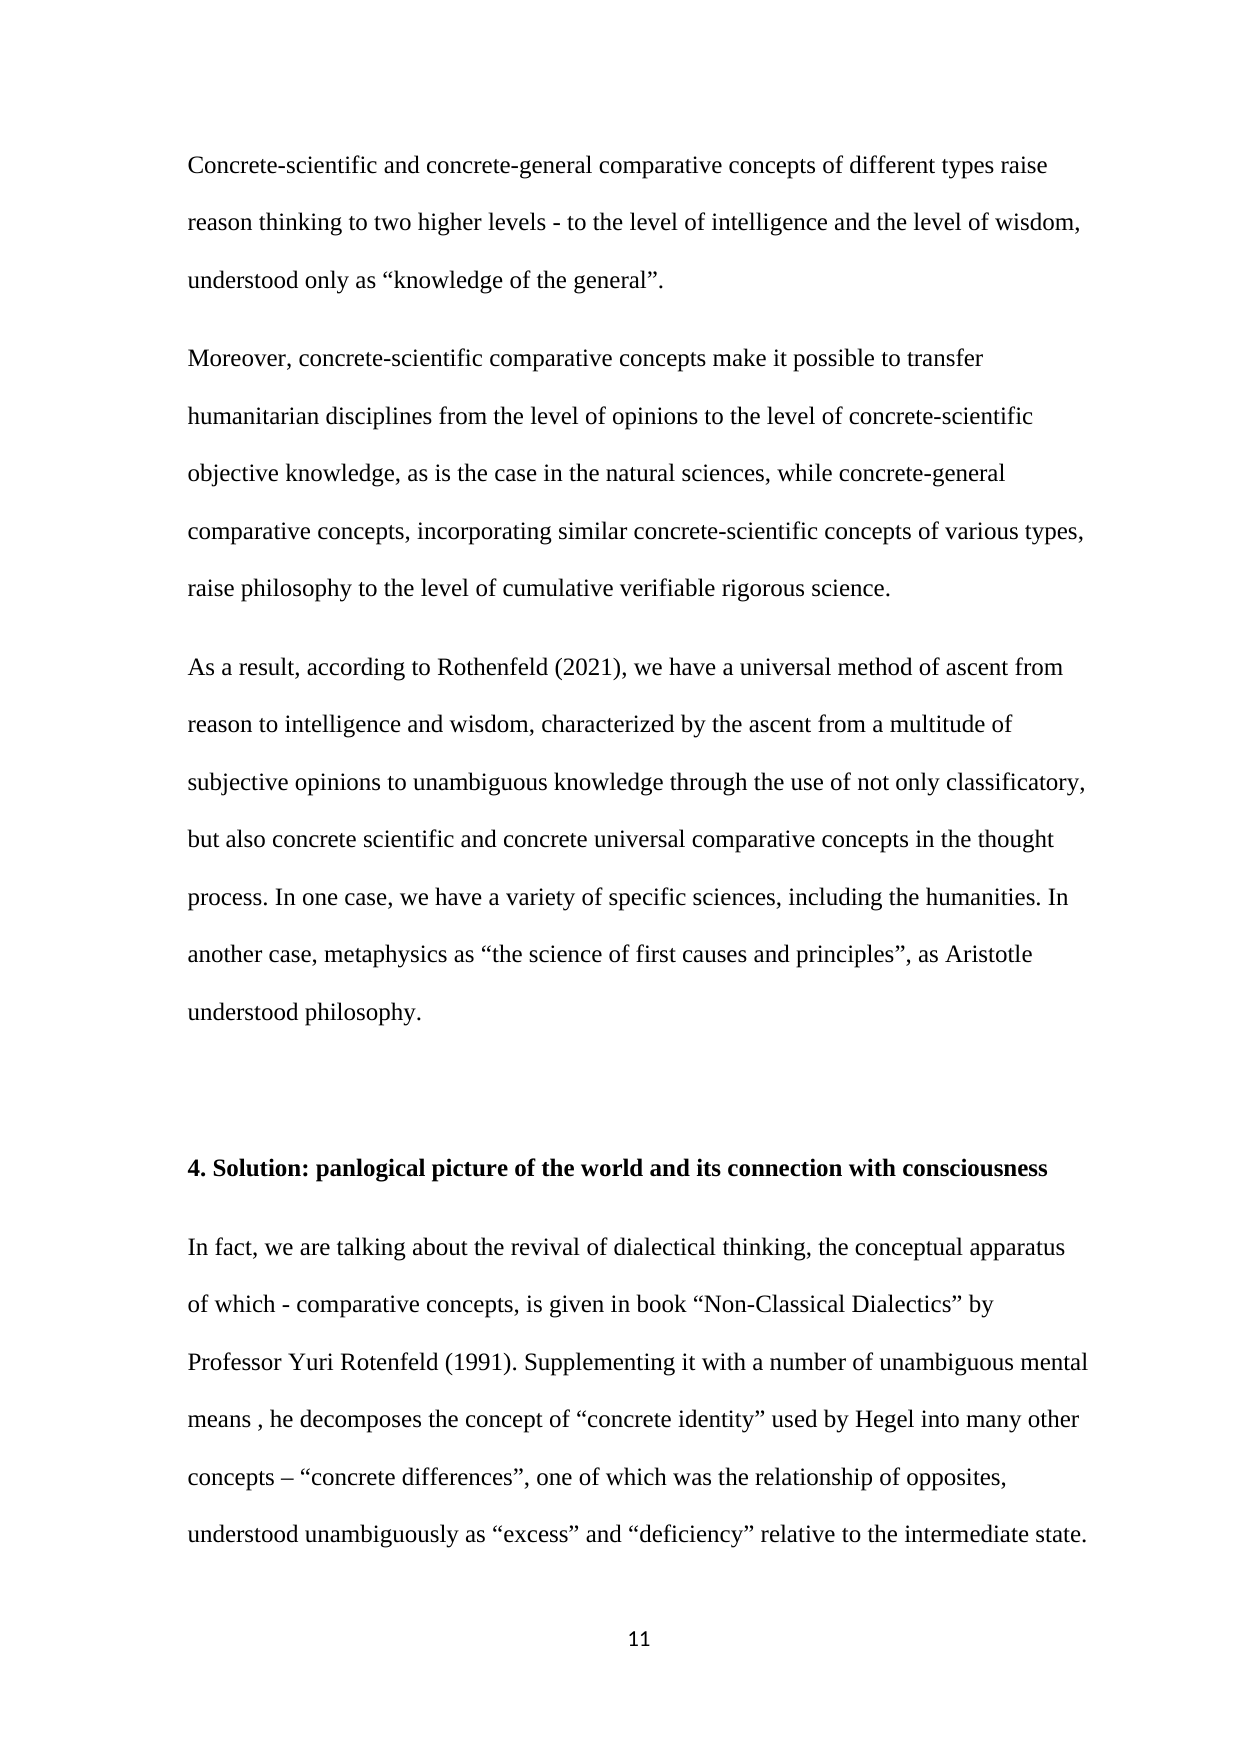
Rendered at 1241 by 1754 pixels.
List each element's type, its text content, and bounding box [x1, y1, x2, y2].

text Moreover, concrete-scientific comparative concepts make it possible to transfer humanitarian disciplines from the level of opinions to the level of concrete-scientific objective knowledge, as is the case in the natural sciences, while concrete-general comparative concepts, incorporating similar concrete-scientific concepts of various types, raise philosophy to the level of cumulative verifiable rigorous science. [187, 343, 1090, 602]
text 4. Solution: panlogical picture of the world and its connection with consciousness [187, 1153, 1090, 1182]
text In fact, we are talking about the revival of dialectical thinking, the conceptual apparatus of which - comparative concepts, is given in book “Non-Classical Dialectics” by Professor Yuri Rotenfeld (1991). Supplementing it with a number of unambiguous mental means , he decomposes the concept of “concrete identity” used by Hegel into many other concepts – “concrete differences”, one of which was the relationship of opposites, understood unambiguously as “excess” and “deficiency” relative to the intermediate state. [187, 1232, 1090, 1548]
text As a result, according to Rothenfeld (2021), we have a universal method of ascent from reason to intelligence and wisdom, characterized by the ascent from a multitude of subjective opinions to unambiguous knowledge through the use of not only classificatory, but also concrete scientific and concrete universal comparative concepts in the thought process. In one case, we have a variety of specific sciences, including the humanities. In another case, metaphysics as “the science of first causes and principles”, as Aristotle understood philosophy. [187, 652, 1090, 1025]
text Concrete-scientific and concrete-general comparative concepts of different types raise reason thinking to two higher levels - to the level of intelligence and the level of wisdom, understood only as “knowledge of the general”. [187, 150, 1090, 294]
